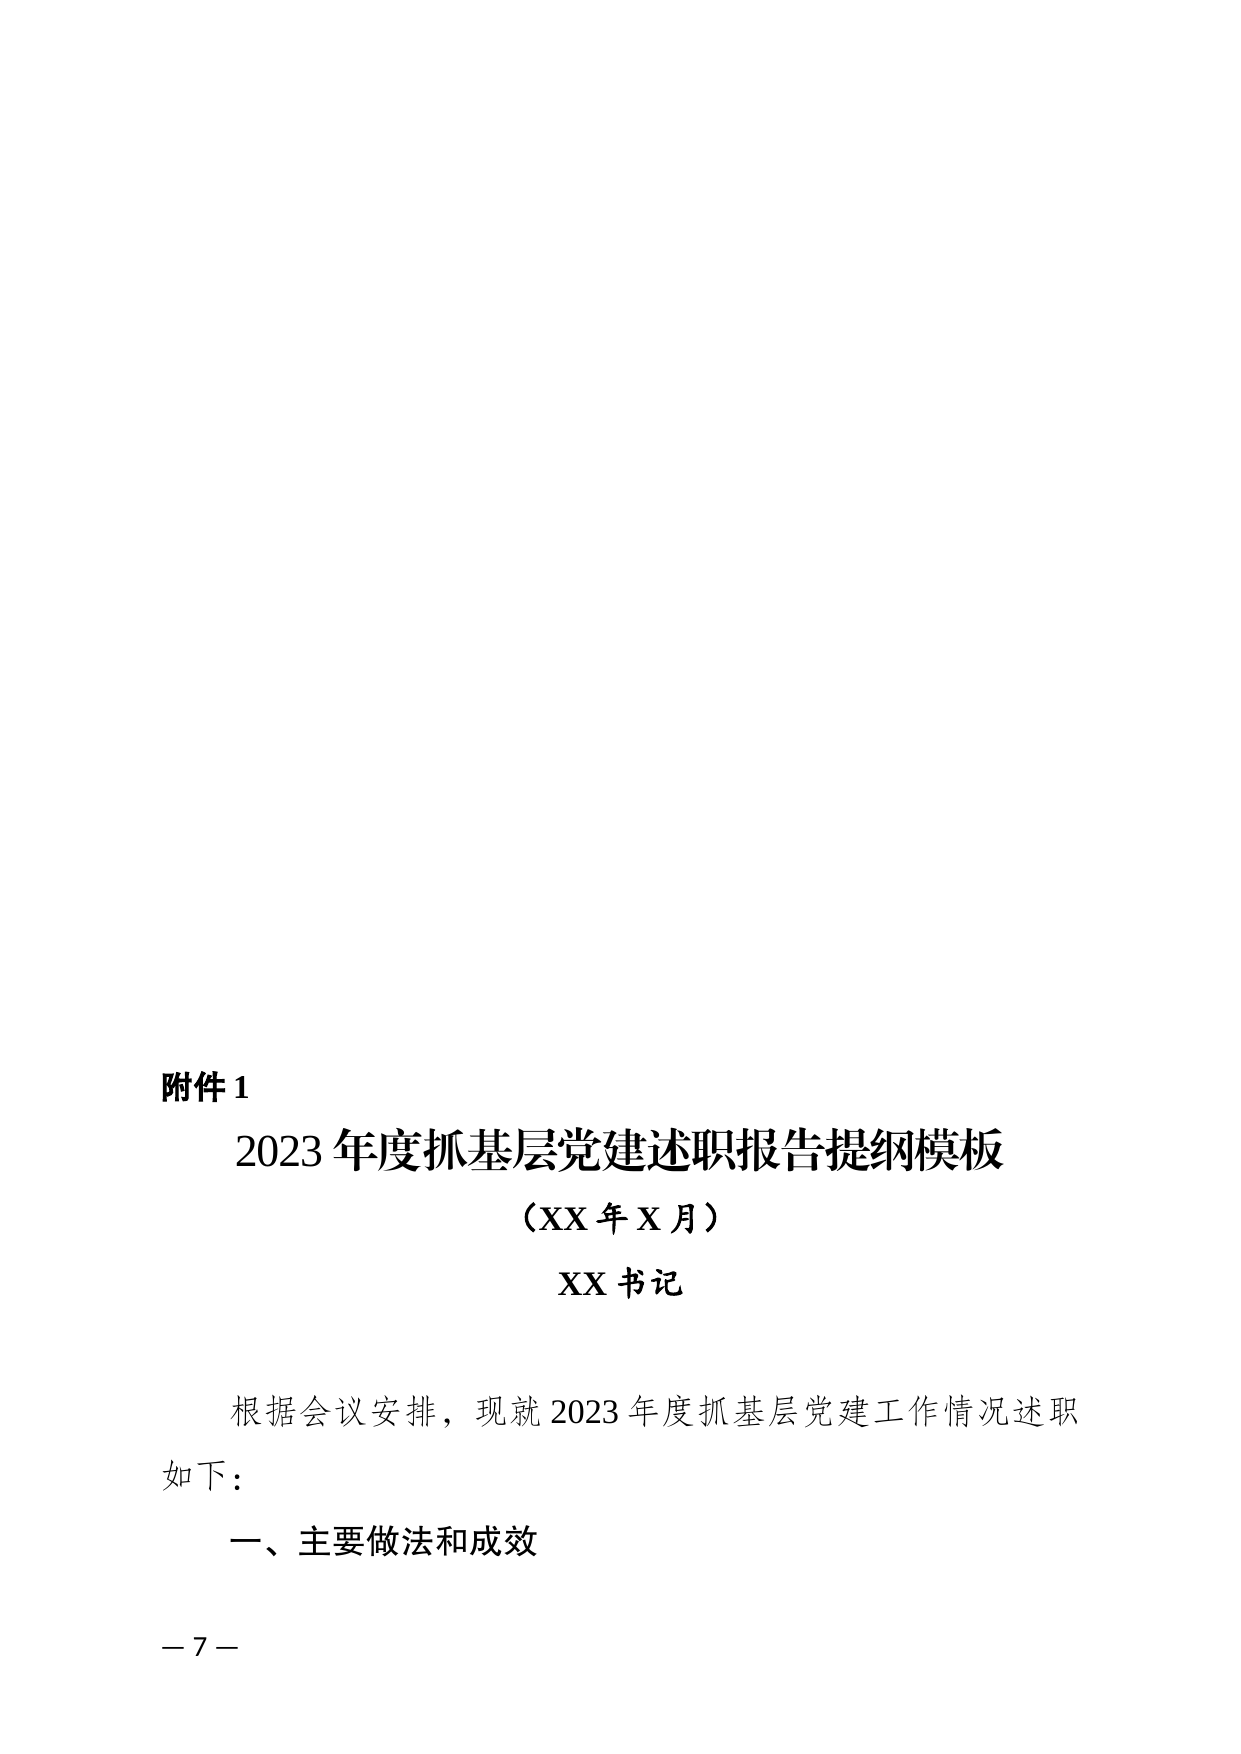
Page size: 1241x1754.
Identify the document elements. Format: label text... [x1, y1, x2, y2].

text （XX年X月） [159, 1184, 1081, 1249]
text 根据会议安排，现就2023年度抓基层党建工作情况述职如下： [159, 1379, 1081, 1509]
text 一、主要做法和成效 [159, 1509, 1081, 1574]
text XX书记 [159, 1249, 1081, 1314]
text 附件1 [159, 1054, 1081, 1119]
text 2023年度抓基层党建述职报告提纲模板 [159, 1119, 1081, 1184]
